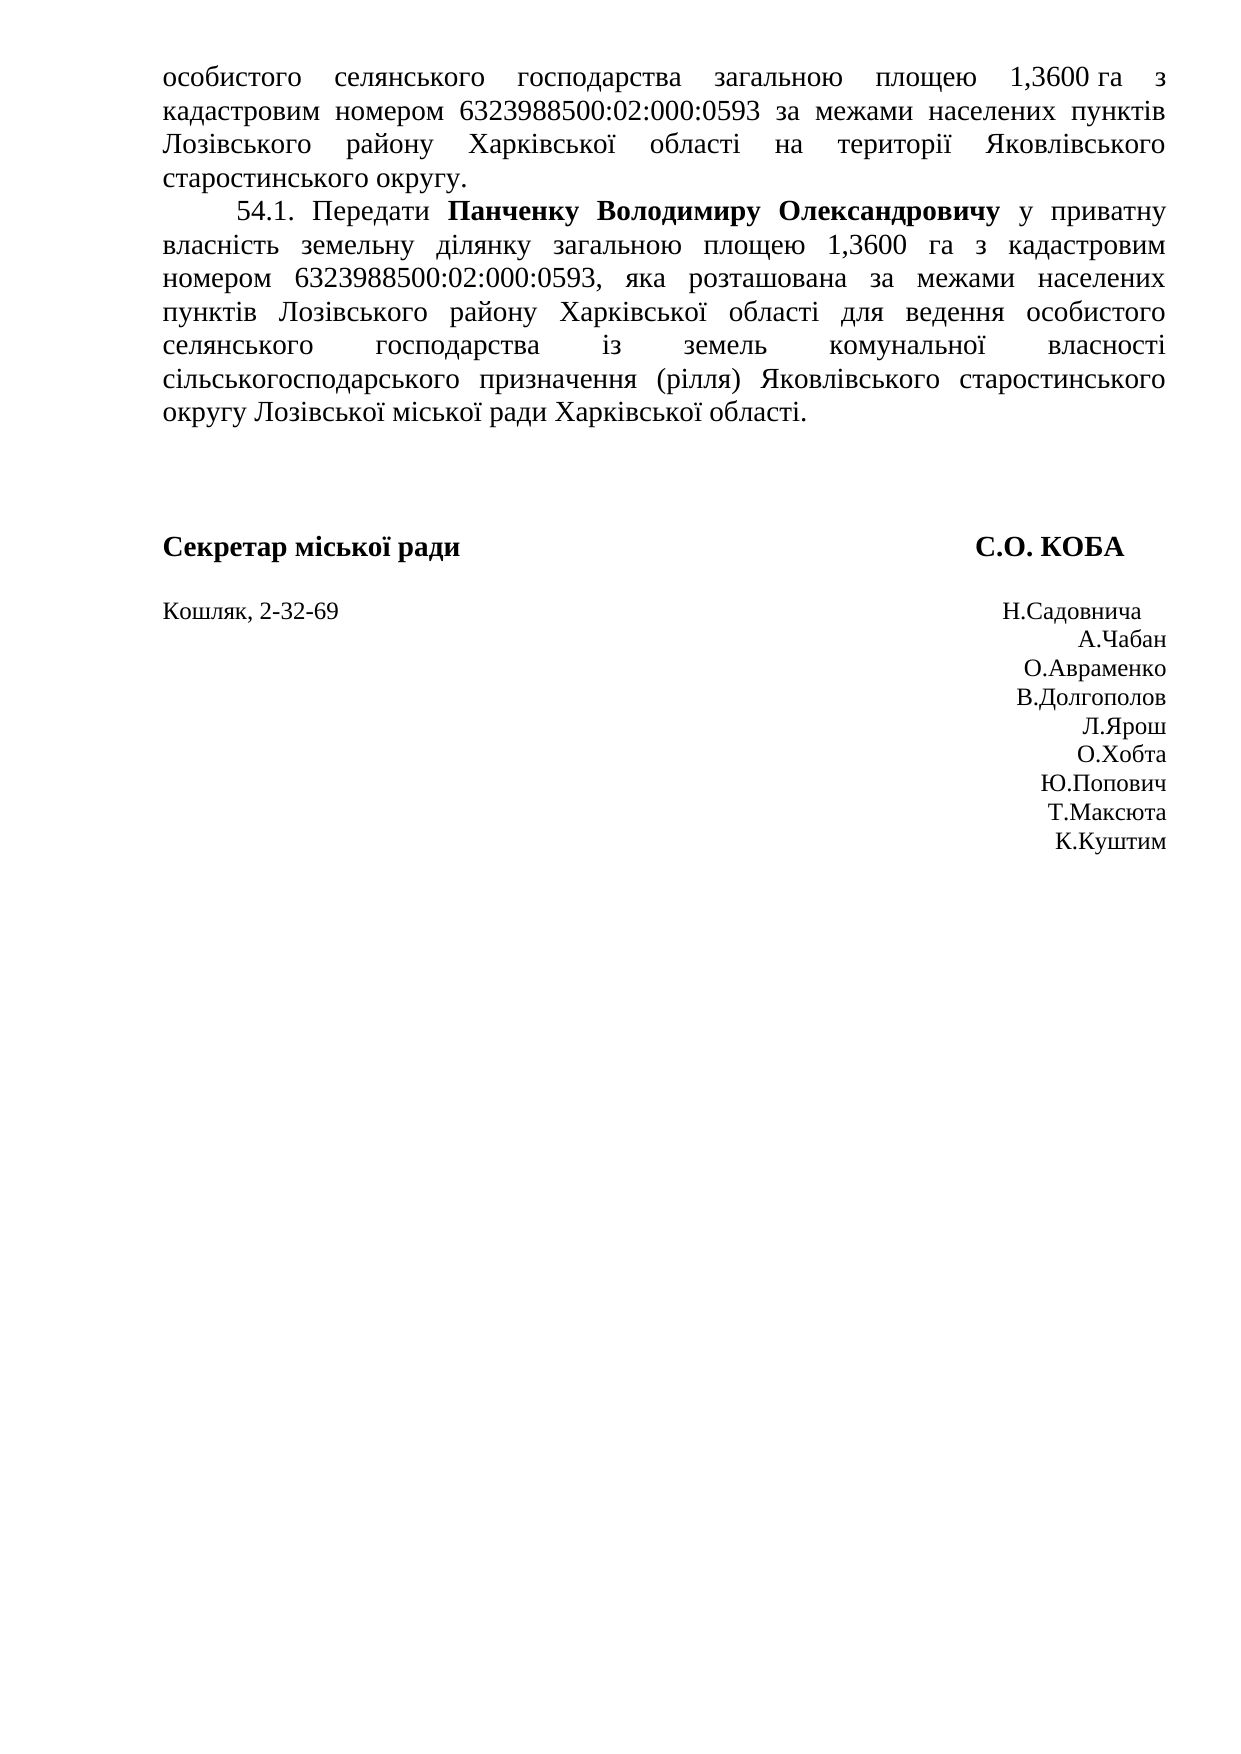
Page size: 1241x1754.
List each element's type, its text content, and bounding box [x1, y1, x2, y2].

text К.Куштим [162, 826, 1166, 854]
text А.Чабан [162, 624, 1166, 653]
text Т.Максюта [162, 797, 1166, 826]
text О.Хобта [162, 739, 1166, 768]
text Л.Ярош [162, 711, 1166, 739]
text Кошляк, 2-32-69 Н.Садовнича [162, 596, 1166, 624]
text В.Долгополов [162, 682, 1166, 711]
text Секретар міської ради С.О. КОБА [162, 529, 1166, 562]
text О.Авраменко [162, 653, 1166, 682]
text 54.1. Передати Панченку Володимиру Олександровичу у приватну власність земельну ділянку загальною площею 1,3600 га з кадастровим номером 6323988500:02:000:0593, яка розташована за межами населених пунктів Лозівського району Харківської області для ведення особистого селянського господарства із земель комунальної власності сільськогосподарського призначення (рілля) Яковлівського старостинського округу Лозівської міської ради Харківської області. [162, 193, 1166, 428]
text Ю.Попович [162, 768, 1166, 797]
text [162, 59, 1166, 193]
